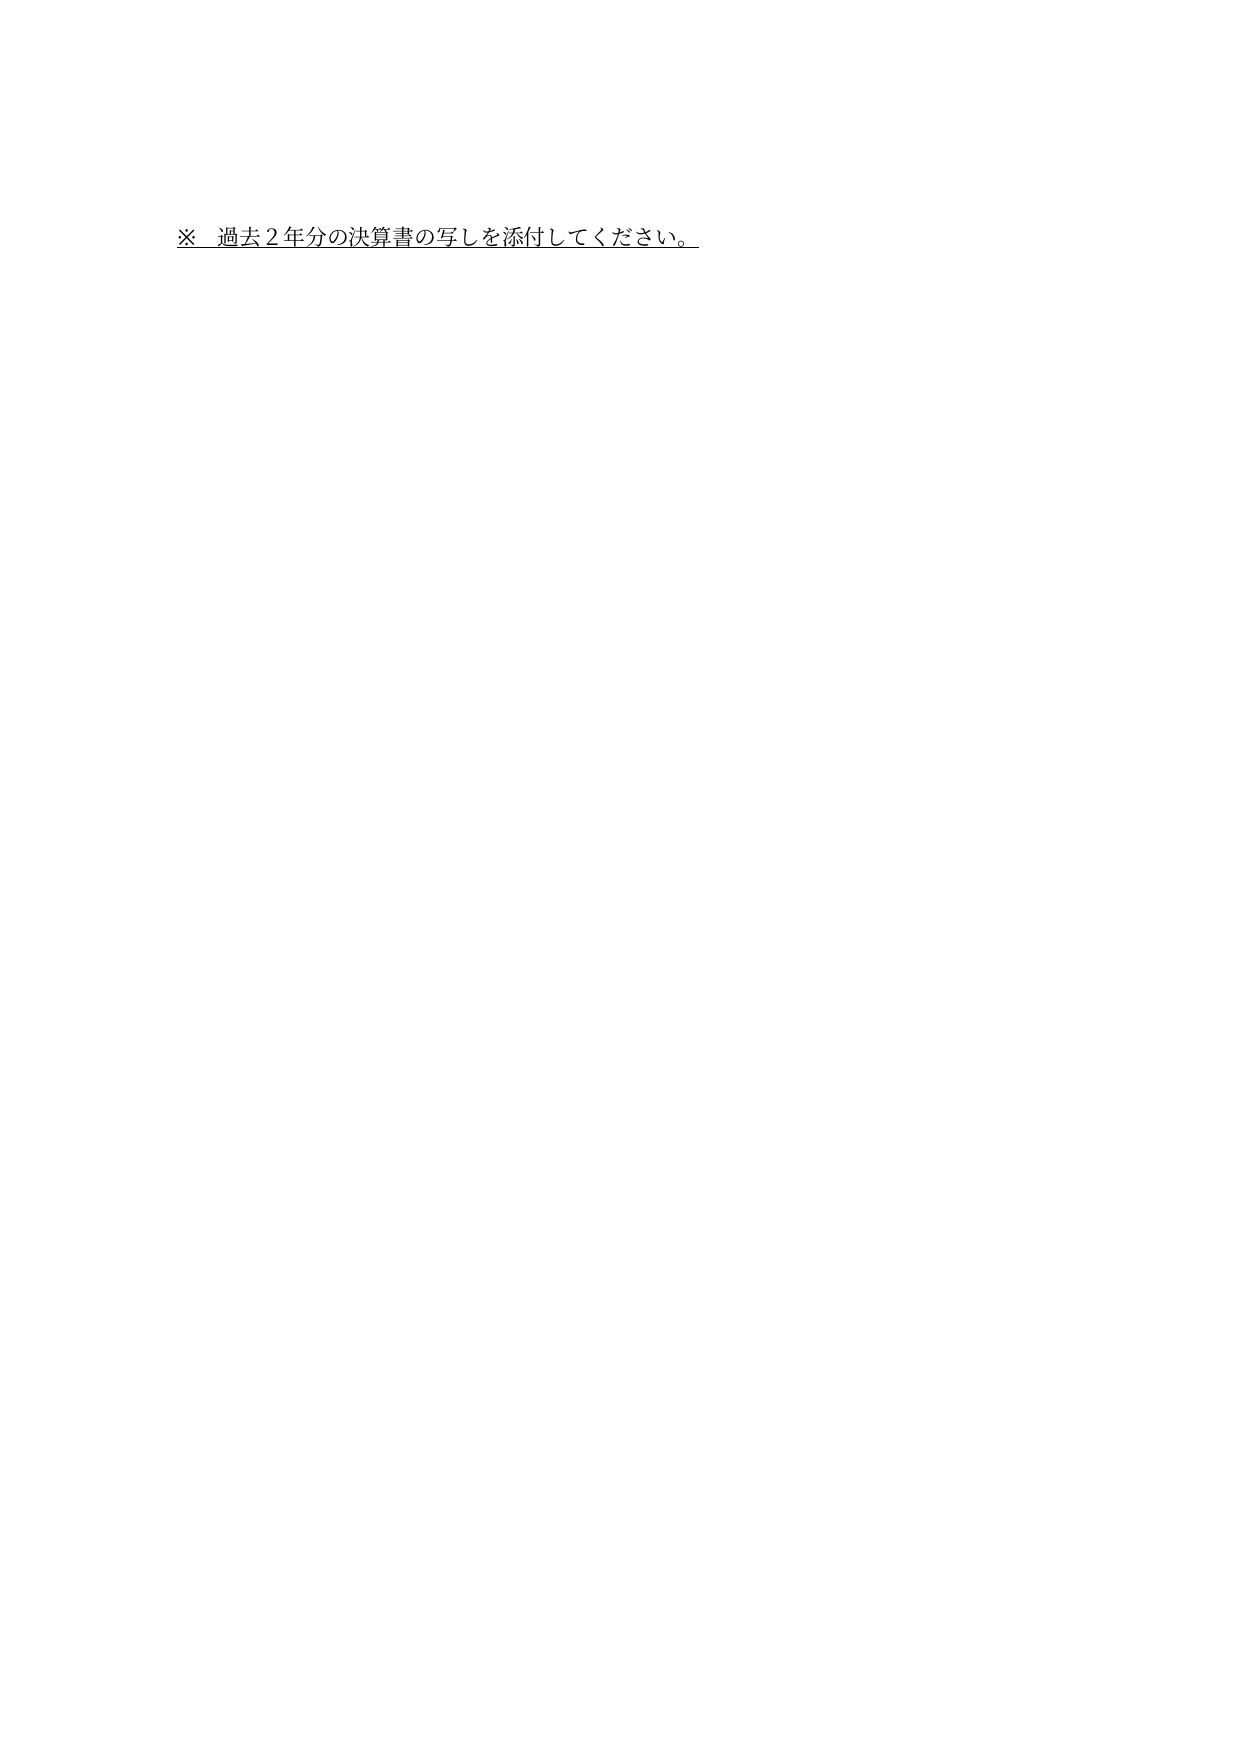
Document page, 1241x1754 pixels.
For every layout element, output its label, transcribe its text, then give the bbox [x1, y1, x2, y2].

text ※ 過去２年分の決算書の写しを添付してください。 [177, 217, 1063, 254]
